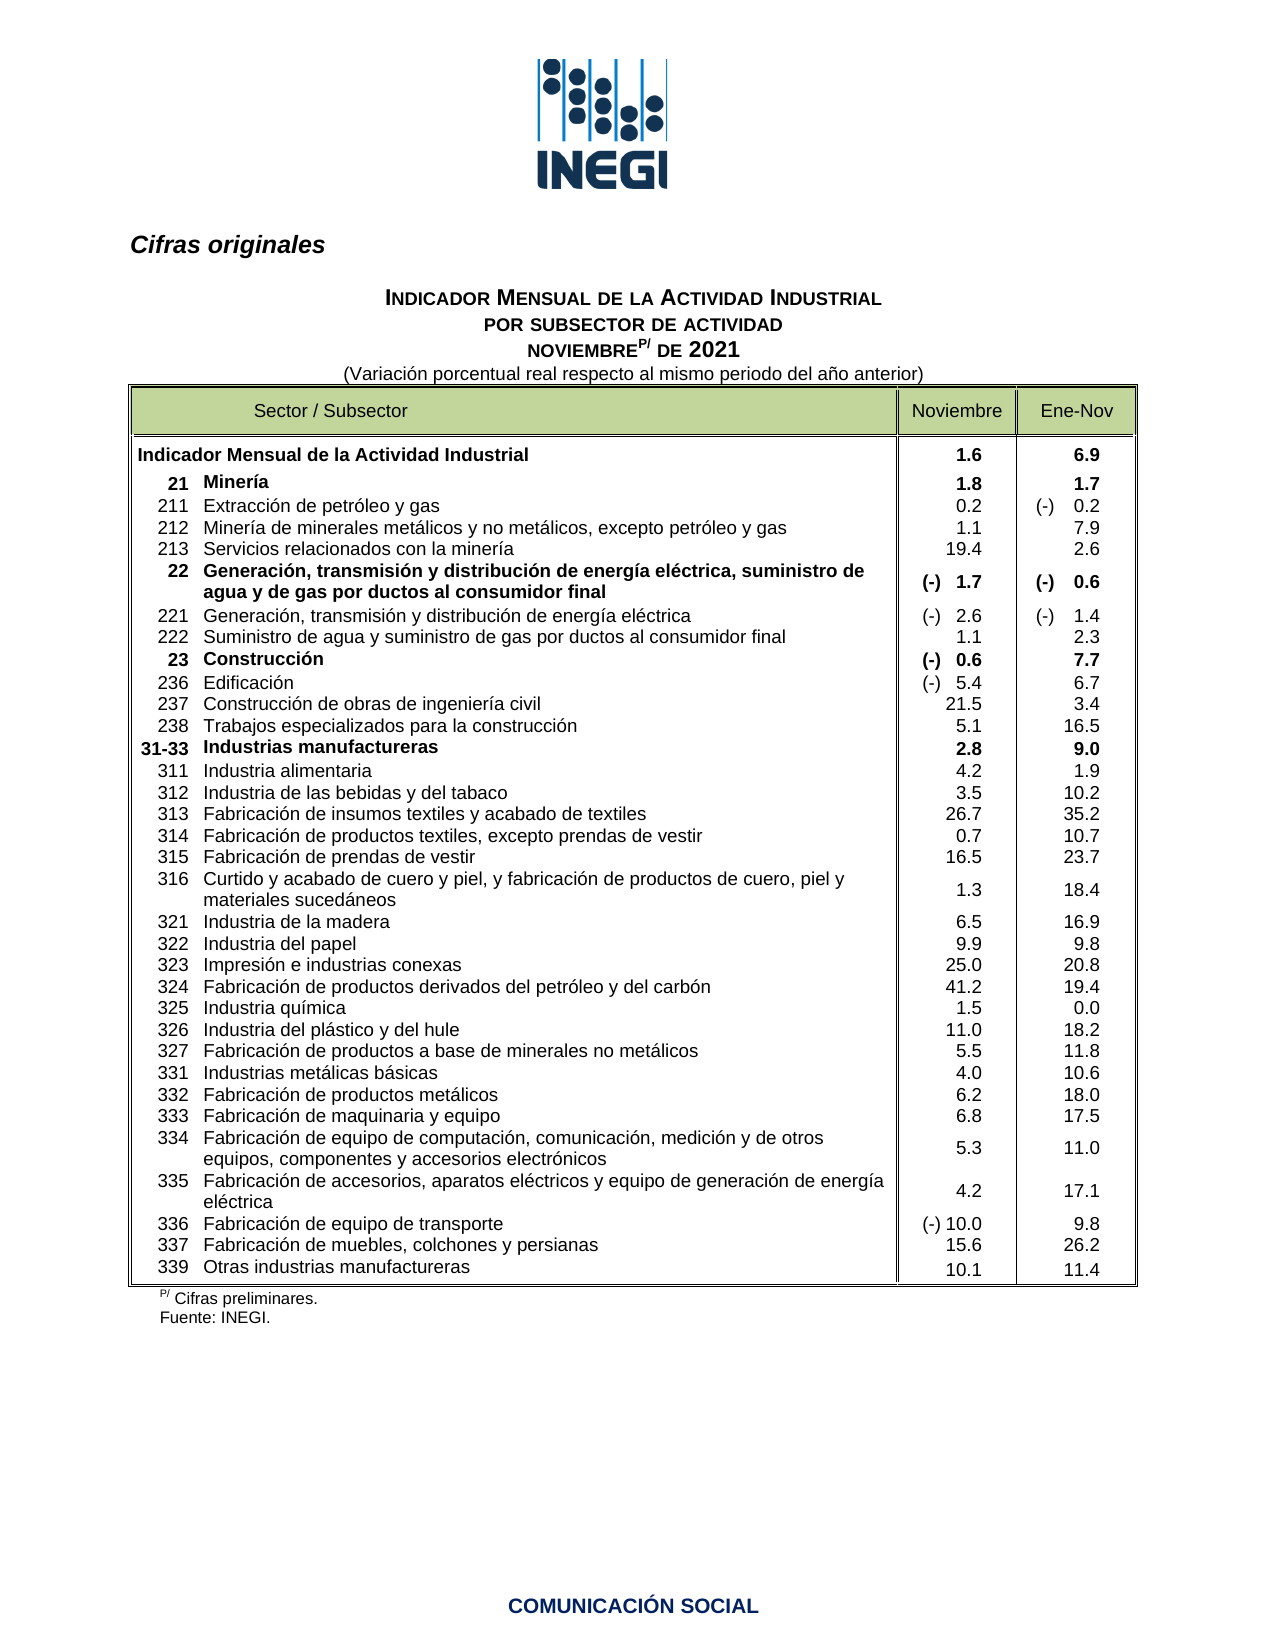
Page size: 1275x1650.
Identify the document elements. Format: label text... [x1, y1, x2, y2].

table_cell 7.9 [1017, 516, 1135, 538]
text Fuente: INEGI. [159, 1308, 1076, 1327]
table_cell 211 [132, 495, 202, 516]
table_cell 2.3 [1017, 626, 1135, 648]
table_cell Construcción [202, 648, 896, 672]
table_cell 1.7 [1017, 471, 1135, 495]
text por subsector de actividad [130, 310, 1137, 336]
picture [537, 59, 668, 189]
table_cell 20.8 [1017, 954, 1135, 976]
table_header Sector / Subsector [202, 388, 897, 434]
table_header Noviembre [897, 385, 1017, 434]
text (Variación porcentual real respecto al mismo periodo del año anterior) [130, 363, 1137, 384]
table_cell 3.5 [899, 781, 1016, 803]
table_cell 312 [132, 781, 202, 803]
table_cell 1.8 [899, 471, 1016, 495]
table_cell 21.5 [899, 693, 1016, 715]
table_cell Curtido y acabado de cuero y piel, y fabricación de productos de cuero, piel y materiales sucedáneos [202, 868, 896, 911]
table_cell 9.0 [1017, 736, 1135, 760]
table_cell 316 [132, 868, 202, 911]
text P/ Cifras preliminares. [159, 1287, 1137, 1308]
table_cell Suministro de agua y suministro de gas por ductos al consumidor final [202, 626, 896, 648]
table_cell Construcción de obras de ingeniería civil [202, 693, 896, 715]
table_cell Edificación [202, 672, 896, 693]
table_cell Industria alimentaria [202, 760, 896, 781]
table_cell 19.4 [1017, 976, 1135, 997]
table_cell 18.2 [1017, 1019, 1135, 1040]
table_cell 0.2 [899, 495, 1016, 516]
table_cell Industria del plástico y del hule [202, 1019, 896, 1040]
table_cell Fabricación de productos a base de minerales no metálicos [202, 1040, 896, 1062]
table_cell 31-33 [132, 736, 202, 760]
table_cell Fabricación de productos metálicos [202, 1083, 896, 1105]
table_cell Fabricación de productos textiles, excepto prendas de vestir [202, 825, 896, 846]
table_cell 15.6 [899, 1234, 1016, 1256]
table_cell Trabajos especializados para la construcción [202, 715, 896, 736]
table_cell 6.2 [899, 1083, 1016, 1105]
table_cell 9.8 [1017, 933, 1135, 954]
table_cell (-) 0.6 [899, 648, 1016, 672]
table_cell 2.8 [899, 736, 1016, 760]
table_header [132, 388, 202, 434]
table_cell 336 [132, 1213, 202, 1234]
table_cell Fabricación de muebles, colchones y persianas [202, 1234, 896, 1256]
table_cell (-) 0.2 [1017, 495, 1135, 516]
table_cell Otras industrias manufactureras [202, 1256, 897, 1284]
table_cell 212 [132, 516, 202, 538]
table_cell 1.9 [1017, 760, 1135, 781]
table_cell 11.4 [1017, 1256, 1135, 1284]
table_cell 10.1 [897, 1256, 1016, 1284]
table_cell 1.6 [899, 437, 1016, 471]
table_cell 18.4 [1017, 868, 1135, 911]
table_cell 16.9 [1017, 911, 1135, 932]
table_cell Fabricación de equipo de computación, comunicación, medición y de otros equipos, componentes y accesorios electrónicos [202, 1126, 896, 1169]
table_cell Industria del papel [202, 933, 896, 954]
table_cell 315 [132, 846, 202, 868]
table_cell 11.8 [1017, 1040, 1135, 1062]
table_cell (-) 5.4 [899, 672, 1016, 693]
text Indicador Mensual de la Actividad Industrial [130, 284, 1137, 310]
table_cell Extracción de petróleo y gas [202, 495, 896, 516]
table_cell Fabricación de equipo de transporte [202, 1213, 896, 1234]
table_cell 331 [132, 1062, 202, 1083]
table_cell 314 [132, 825, 202, 846]
table_cell 332 [132, 1083, 202, 1105]
table_cell 6.5 [899, 911, 1016, 932]
table_cell Indicador Mensual de la Actividad Industrial [130, 434, 897, 471]
table_cell 18.0 [1017, 1083, 1135, 1105]
table_cell 11.0 [1017, 1126, 1135, 1169]
table_cell 339 [132, 1256, 202, 1284]
table_cell Fabricación de prendas de vestir [202, 846, 896, 868]
table_cell Generación, transmisión y distribución de energía eléctrica [202, 605, 896, 626]
table_cell 323 [132, 954, 202, 976]
table_cell 236 [132, 672, 202, 693]
table_cell 335 [132, 1170, 202, 1213]
table_cell Minería de minerales metálicos y no metálicos, excepto petróleo y gas [202, 516, 896, 538]
table_cell Industrias metálicas básicas [202, 1062, 896, 1083]
table_cell Fabricación de accesorios, aparatos eléctricos y equipo de generación de energía eléctrica [202, 1170, 896, 1213]
table_cell 16.5 [899, 846, 1016, 868]
table_cell 1.5 [899, 997, 1016, 1019]
table_cell 0.0 [1017, 997, 1135, 1019]
table_cell 5.5 [899, 1040, 1016, 1062]
table_cell 1.3 [899, 868, 1016, 911]
table_cell 10.2 [1017, 781, 1135, 803]
table_cell 322 [132, 933, 202, 954]
table_cell 313 [132, 803, 202, 824]
table_cell Fabricación de insumos textiles y acabado de textiles [202, 803, 896, 824]
table_cell Impresión e industrias conexas [202, 954, 896, 976]
table_cell 9.8 [1017, 1213, 1135, 1234]
table_cell 11.0 [899, 1019, 1016, 1040]
table_cell 324 [132, 976, 202, 997]
table_cell 333 [132, 1105, 202, 1126]
table_cell 0.7 [899, 825, 1016, 846]
table_cell 321 [132, 911, 202, 932]
table_cell 25.0 [899, 954, 1016, 976]
table_cell 1.1 [899, 516, 1016, 538]
table_cell Industria de las bebidas y del tabaco [202, 781, 896, 803]
table_cell 17.1 [1017, 1170, 1135, 1213]
table_cell 23.7 [1017, 846, 1135, 868]
table_cell 327 [132, 1040, 202, 1062]
table_cell 10.7 [1017, 825, 1135, 846]
table_cell Fabricación de productos derivados del petróleo y del carbón [202, 976, 896, 997]
table_cell 9.9 [899, 933, 1016, 954]
table_cell Industria de la madera [202, 911, 896, 932]
table_cell 221 [132, 605, 202, 626]
table_cell 16.5 [1017, 715, 1135, 736]
table_cell 21 [132, 471, 202, 495]
table_cell 26.7 [899, 803, 1016, 824]
table_cell 26.2 [1017, 1234, 1135, 1256]
table_cell 4.2 [899, 760, 1016, 781]
table_cell 1.1 [899, 626, 1016, 648]
table_cell (-) 1.4 [1017, 605, 1135, 626]
table_cell Fabricación de maquinaria y equipo [202, 1105, 896, 1126]
table_cell 238 [132, 715, 202, 736]
table_cell 19.4 [899, 538, 1016, 559]
table_cell 337 [132, 1234, 202, 1256]
table_cell Industria química [202, 997, 896, 1019]
table_cell 3.4 [1017, 693, 1135, 715]
table_cell Minería [202, 471, 896, 495]
table_cell 23 [132, 648, 202, 672]
table_cell 325 [132, 997, 202, 1019]
table_cell 4.2 [899, 1170, 1016, 1213]
table_cell 6.7 [1017, 672, 1135, 693]
table_cell (-) 0.6 [1017, 560, 1135, 605]
table_cell 22 [132, 560, 202, 605]
table_cell Industrias manufactureras [202, 736, 896, 760]
table_cell Generación, transmisión y distribución de energía eléctrica, suministro de agua y de gas por ductos al consumidor final [202, 560, 896, 605]
table_cell 5.1 [899, 715, 1016, 736]
table_cell 326 [132, 1019, 202, 1040]
table_cell (-) 2.6 [899, 605, 1016, 626]
table_cell 311 [132, 760, 202, 781]
table_cell 41.2 [899, 976, 1016, 997]
table_cell 6.9 [1017, 434, 1137, 471]
table_cell (-) 1.7 [899, 560, 1016, 605]
table_cell 213 [132, 538, 202, 559]
table_cell 237 [132, 693, 202, 715]
table_cell 35.2 [1017, 803, 1135, 824]
table_cell 17.5 [1017, 1105, 1135, 1126]
text Cifras originales [130, 230, 1076, 259]
table_header Ene-Nov [1017, 388, 1135, 434]
table_cell 4.0 [899, 1062, 1016, 1083]
table_cell 7.7 [1017, 648, 1135, 672]
table_cell 10.6 [1017, 1062, 1135, 1083]
table_cell Servicios relacionados con la minería [202, 538, 896, 559]
table_cell 5.3 [899, 1126, 1016, 1169]
table_cell 6.8 [899, 1105, 1016, 1126]
table_cell 222 [132, 626, 202, 648]
table_cell (-) 10.0 [899, 1213, 1016, 1234]
table_cell 334 [132, 1126, 202, 1169]
text noviembreP/ de 2021 [130, 336, 1137, 363]
table_cell 2.6 [1017, 538, 1135, 559]
